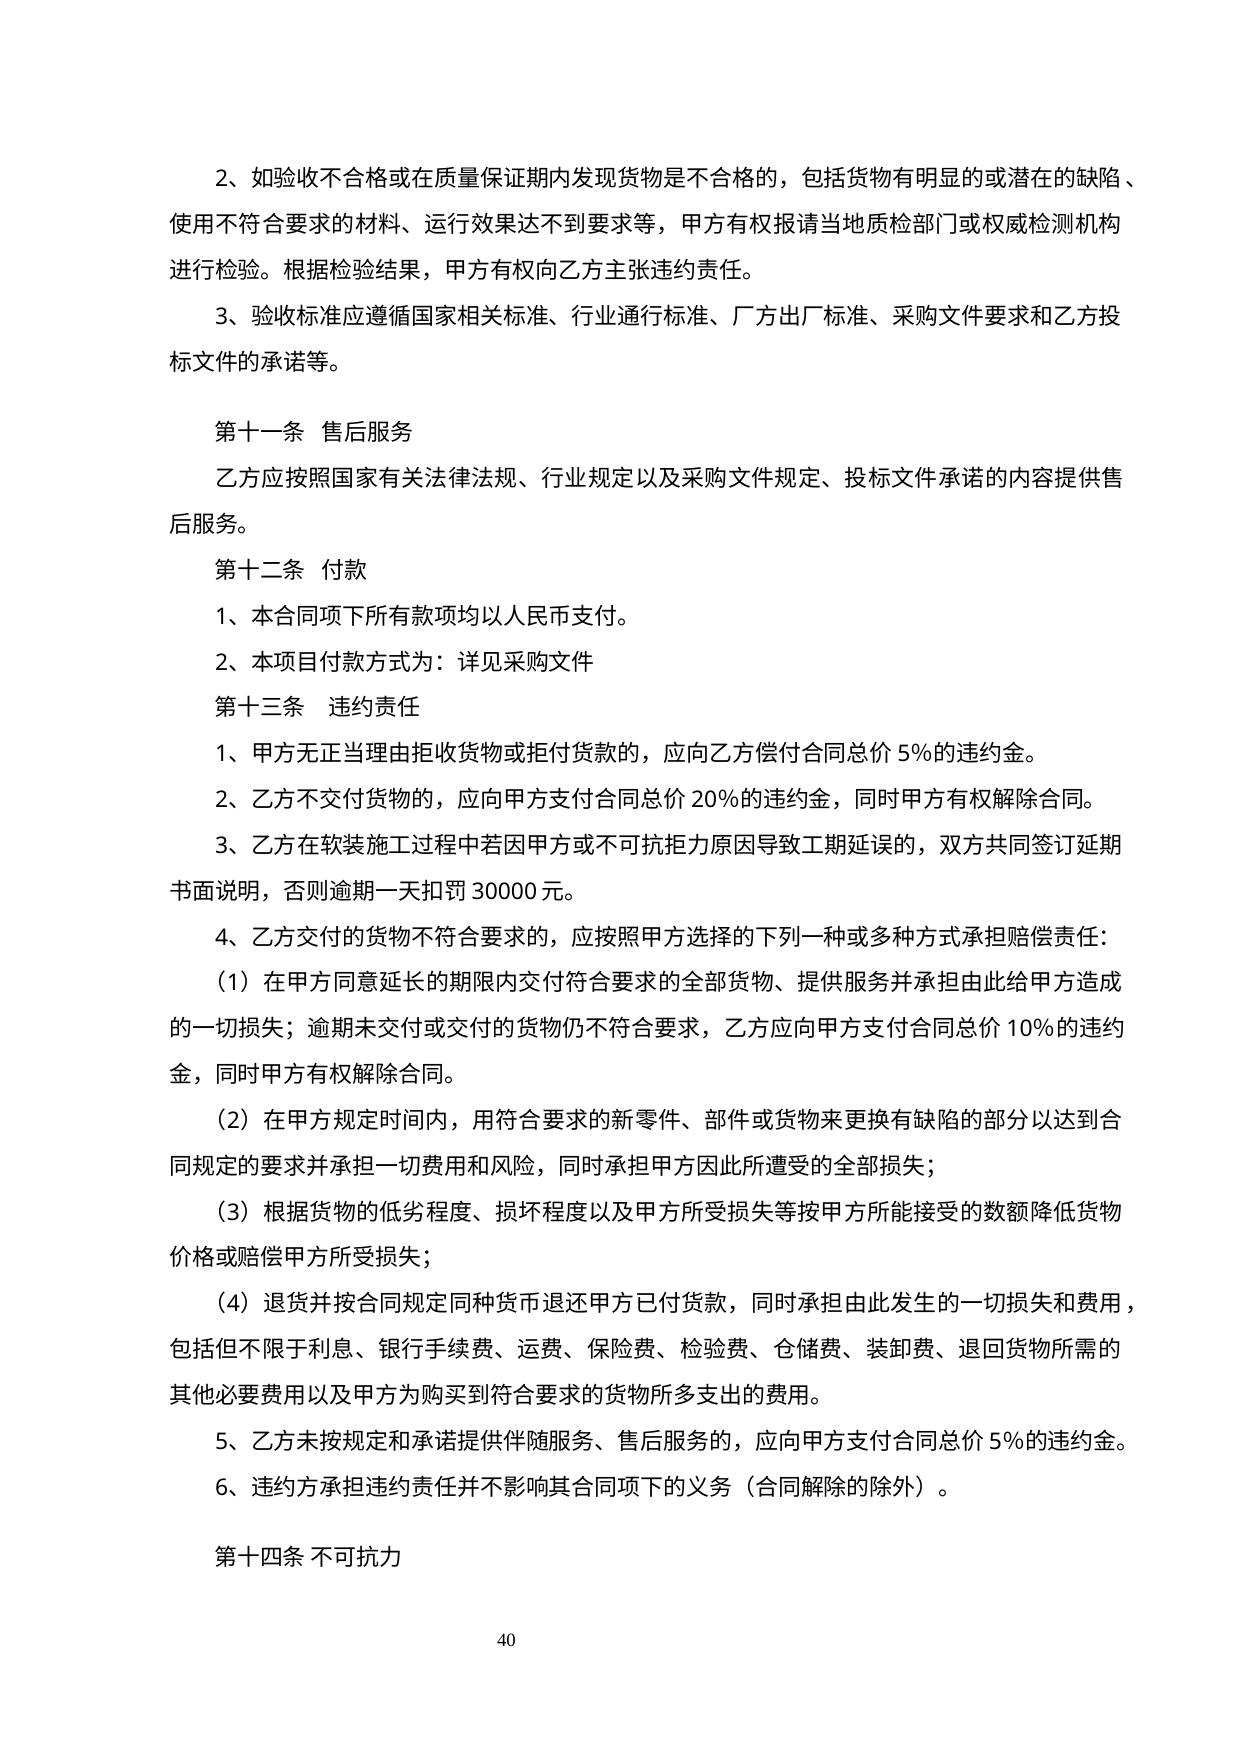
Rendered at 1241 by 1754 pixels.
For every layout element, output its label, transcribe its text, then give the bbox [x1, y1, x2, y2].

text 第十三条 违约责任 [169, 679, 1125, 725]
text 2、本项目付款方式为：详见采购文件 [169, 633, 1125, 679]
text （1）在甲方同意延长的期限内交付符合要求的全部货物、提供服务并承担由此给甲方造成的一切损失；逾期未交付或交付的货物仍不符合要求，乙方应向甲方支付合同总价10％的违约金，同时甲方有权解除合同。 [169, 954, 1125, 1092]
text 6、违约方承担违约责任并不影响其合同项下的义务（合同解除的除外）。 [169, 1458, 1125, 1504]
text 第十一条 售后服务 [169, 404, 1125, 450]
text 第十二条 付款 [169, 542, 1125, 587]
text 2、如验收不合格或在质量保证期内发现货物是不合格的，包括货物有明显的或潜在的缺陷、使用不符合要求的材料、运行效果达不到要求等，甲方有权报请当地质检部门或权威检测机构进行检验。根据检验结果，甲方有权向乙方主张违约责任。 [169, 150, 1125, 287]
text 2、乙方不交付货物的，应向甲方支付合同总价20％的违约金，同时甲方有权解除合同。 [169, 771, 1125, 817]
text 1、本合同项下所有款项均以人民币支付。 [169, 587, 1125, 633]
text 3、验收标准应遵循国家相关标准、行业通行标准、厂方出厂标准、采购文件要求和乙方投标文件的承诺等。 [169, 287, 1125, 379]
text （2）在甲方规定时间内，用符合要求的新零件、部件或货物来更换有缺陷的部分以达到合同规定的要求并承担一切费用和风险，同时承担甲方因此所遭受的全部损失； [169, 1092, 1125, 1183]
text （3）根据货物的低劣程度、损坏程度以及甲方所受损失等按甲方所能接受的数额降低货物价格或赔偿甲方所受损失； [169, 1183, 1125, 1275]
text 5、乙方未按规定和承诺提供伴随服务、售后服务的，应向甲方支付合同总价5％的违约金。 [169, 1412, 1125, 1458]
text 1、甲方无正当理由拒收货物或拒付货款的，应向乙方偿付合同总价5％的违约金。 [169, 725, 1125, 771]
text （4）退货并按合同规定同种货币退还甲方已付货款，同时承担由此发生的一切损失和费用，包括但不限于利息、银行手续费、运费、保险费、检验费、仓储费、装卸费、退回货物所需的其他必要费用以及甲方为购买到符合要求的货物所多支出的费用。 [169, 1275, 1125, 1412]
text 4、乙方交付的货物不符合要求的，应按照甲方选择的下列一种或多种方式承担赔偿责任： [169, 908, 1125, 954]
text 乙方应按照国家有关法律法规、行业规定以及采购文件规定、投标文件承诺的内容提供售后服务。 [169, 450, 1125, 542]
text 3、乙方在软装施工过程中若因甲方或不可抗拒力原因导致工期延误的，双方共同签订延期书面说明，否则逾期一天扣罚30000元。 [169, 817, 1125, 908]
text 第十四条 不可抗力 [169, 1529, 1125, 1575]
